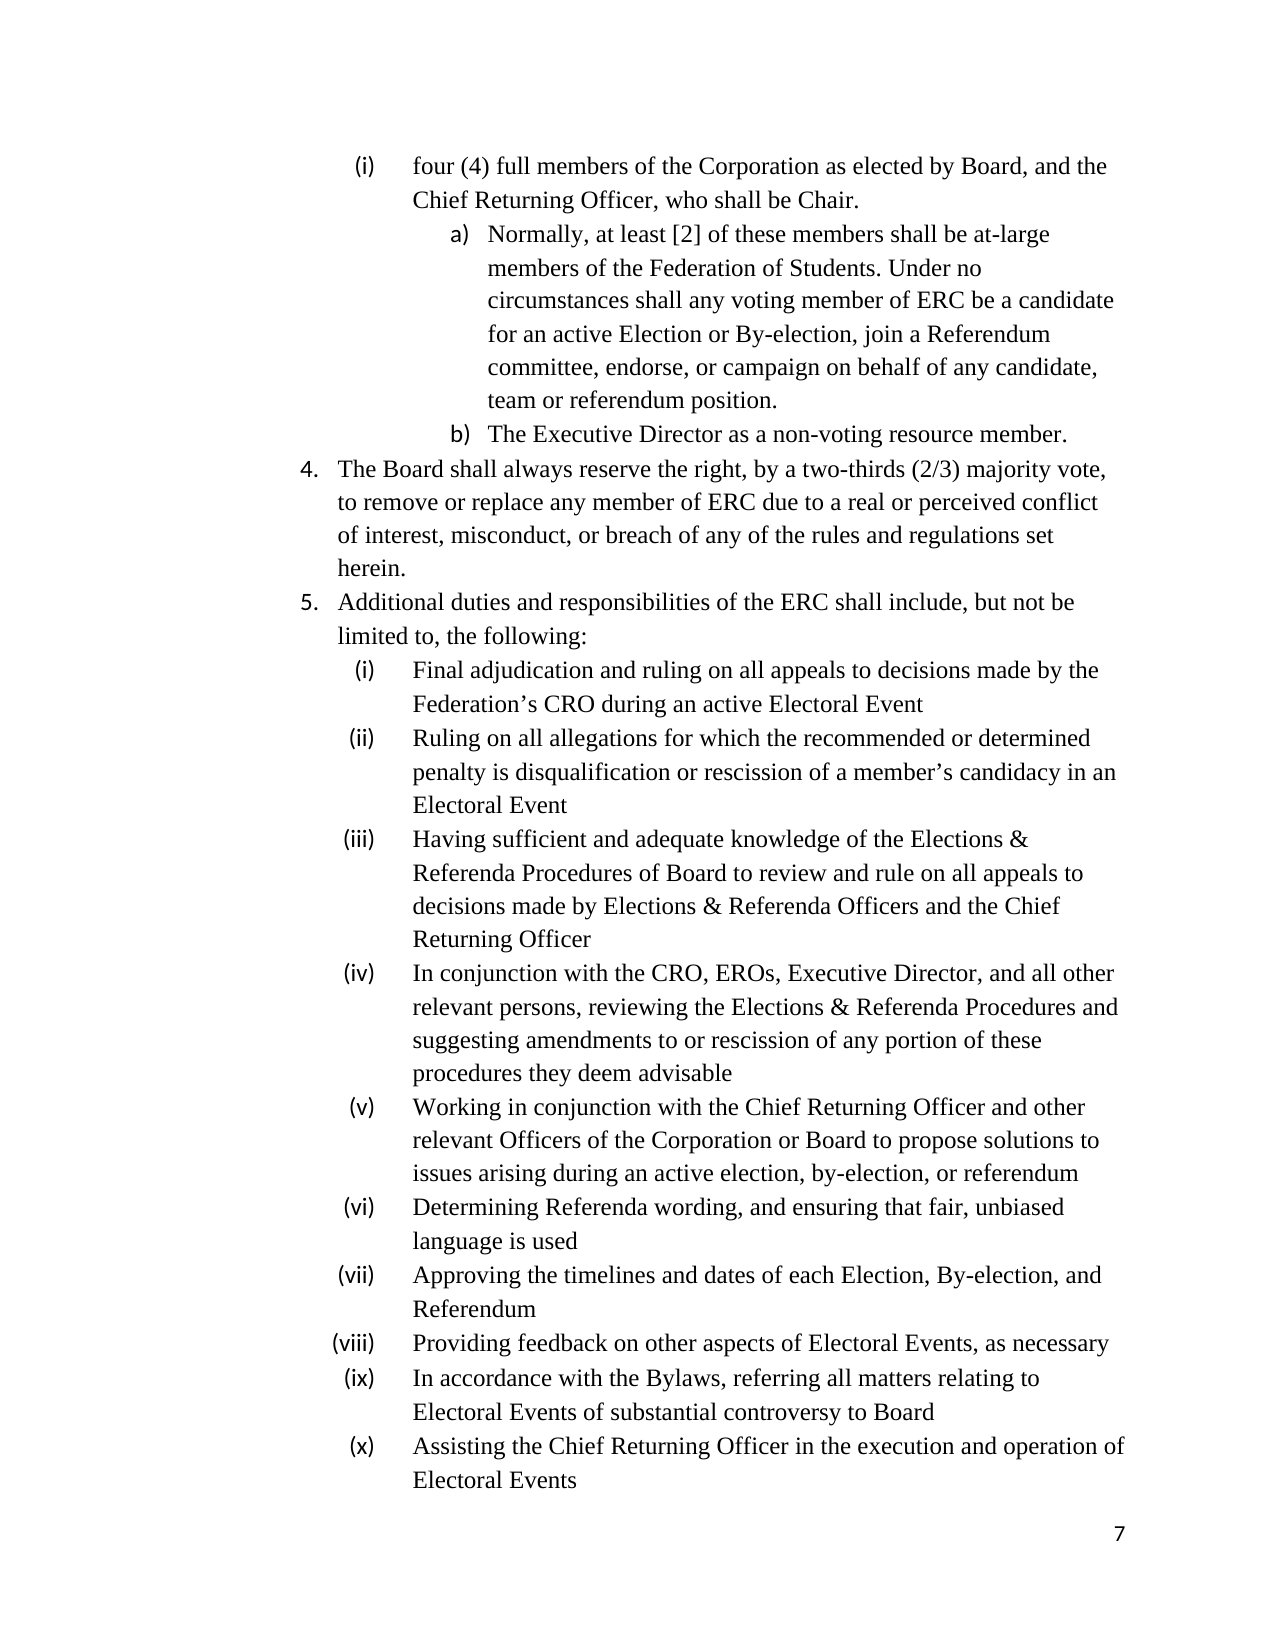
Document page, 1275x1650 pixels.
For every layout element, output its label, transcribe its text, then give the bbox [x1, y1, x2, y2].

list In accordance with the Bylaws, referring all matters relating to Electoral Events of substantial controversy to Board [375, 1362, 1125, 1426]
list Providing feedback on other aspects of Electoral Events, as necessary [375, 1327, 1125, 1358]
list Working in conjunction with the Chief Returning Officer and other relevant Officers of the Corporation or Board to propose solutions to issues arising during an active election, by-election, or referendum [375, 1091, 1125, 1187]
list Final adjudication and ruling on all appeals to decisions made by the Federation’s CRO during an active Electoral Event [375, 654, 1125, 718]
list Additional duties and responsibilities of the ERC shall include, but not be limited to, the following: [300, 587, 1125, 650]
list The Board shall always reserve the right, by a two-thirds (2/3) majority vote, to remove or replace any member of ERC due to a real or perceived conflict of interest, misconduct, or breach of any of the rules and regulations set herein. [300, 453, 1125, 582]
list In conjunction with the CRO, EROs, Executive Director, and all other relevant persons, reviewing the Elections & Referenda Procedures and suggesting amendments to or rescission of any portion of these procedures they deem advisable [375, 957, 1125, 1086]
list Approving the timelines and dates of each Election, By-election, and Referendum [375, 1259, 1125, 1323]
list Determining Referenda wording, and ensuring that fair, unbiased language is used [375, 1192, 1125, 1255]
list Assisting the Chief Returning Officer in the execution and operation of Electoral Events [375, 1430, 1125, 1493]
list Normally, at least [2] of these members shall be at-large members of the Federation of Students. Under no circumstances shall any voting member of ERC be a candidate for an active Election or By-election, join a Referendum committee, endorse, or campaign on behalf of any candidate, team or referendum position. [450, 218, 1125, 413]
list Ruling on all allegations for which the recommended or determined penalty is disqualification or rescission of a member’s candidacy in an Electoral Event [375, 722, 1125, 819]
list four (4) full members of the Corporation as elected by Board, and the Chief Returning Officer, who shall be Chair. [375, 150, 1125, 213]
list Having sufficient and adequate knowledge of the Elections & Referenda Procedures of Board to review and rule on all appeals to decisions made by Elections & Referenda Officers and the Chief Returning Officer [375, 823, 1125, 953]
list The Executive Director as a non-voting resource member. [450, 418, 1125, 448]
